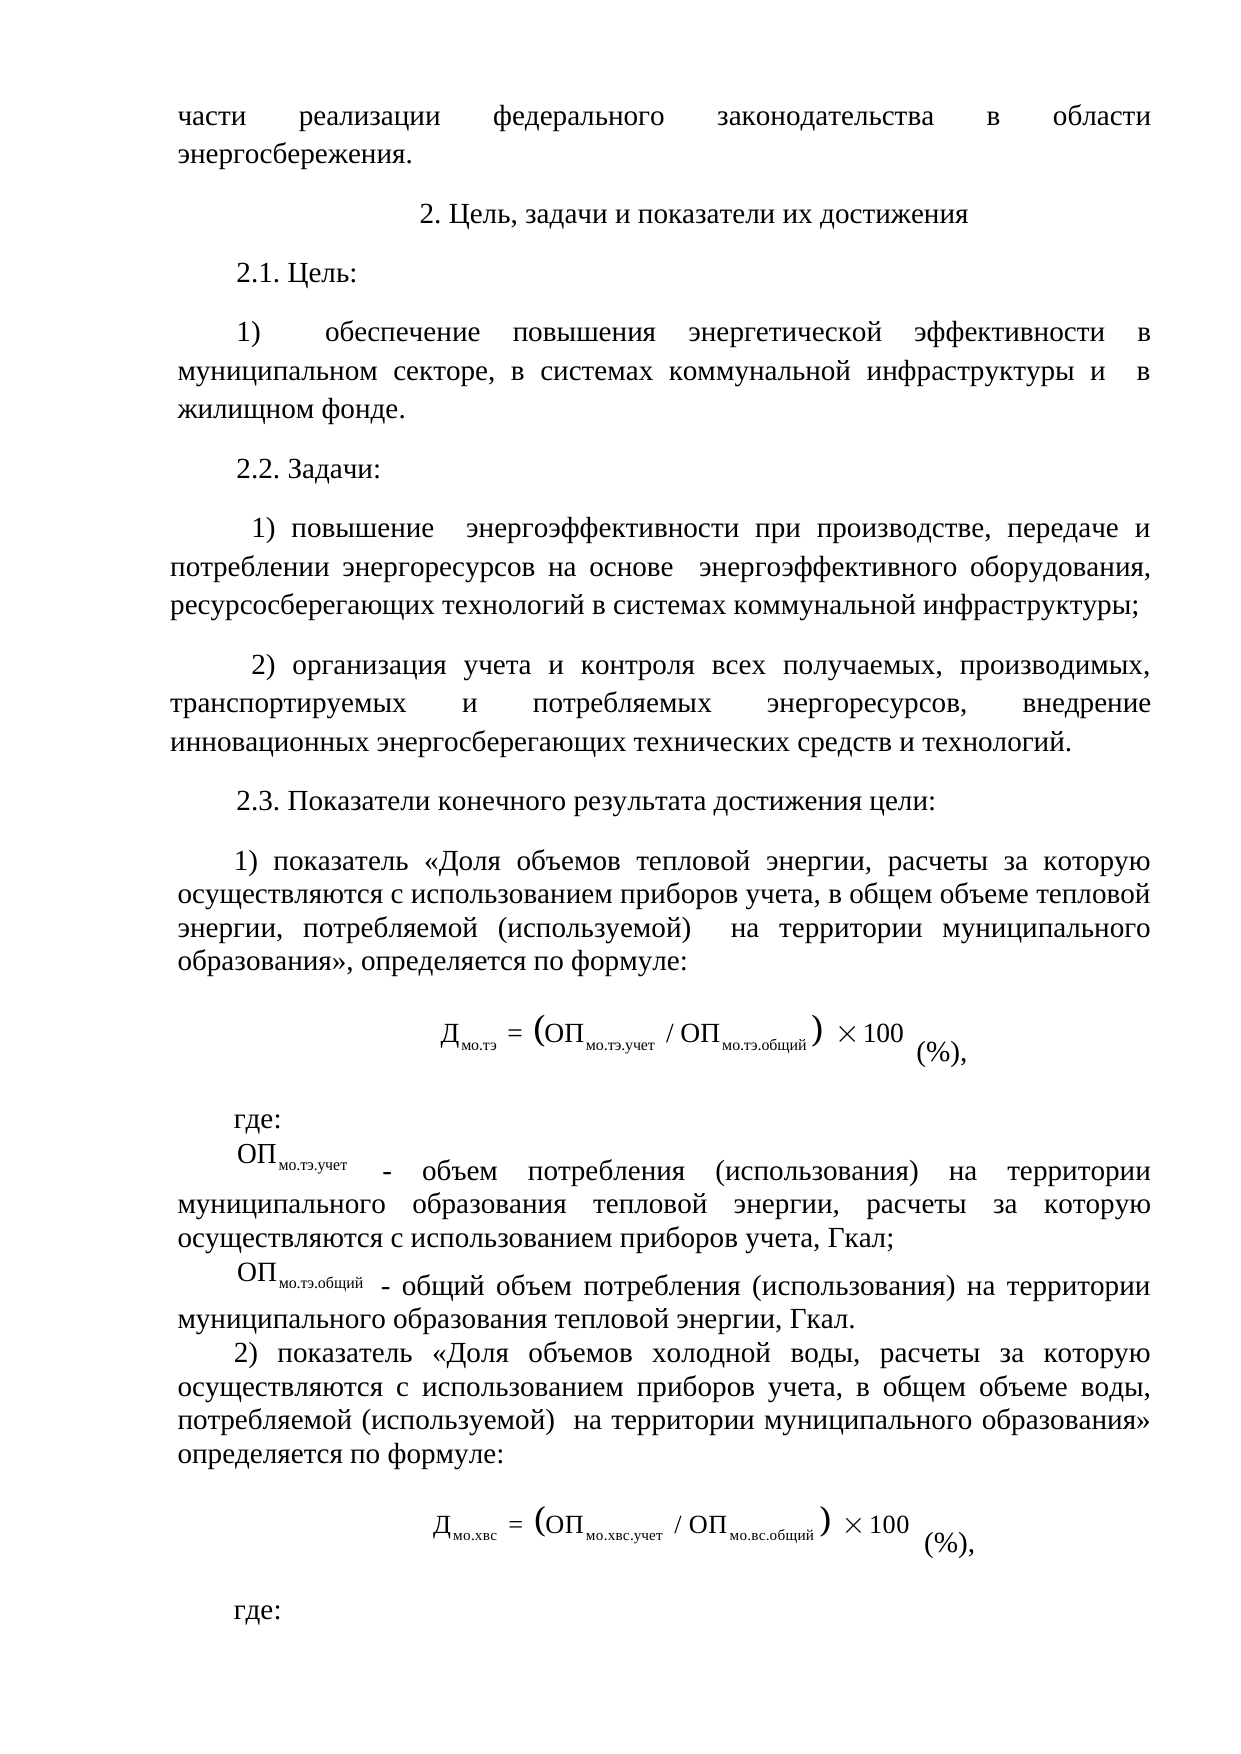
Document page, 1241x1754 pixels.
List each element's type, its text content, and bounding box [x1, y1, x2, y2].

text где: [177, 1101, 1152, 1134]
text 1) повышение энергоэффективности при производстве, передаче и потреблении энергоресурсов на основе энергоэффективного оборудования, ресурсосберегающих технологий в системах коммунальной инфраструктуры; [170, 510, 1152, 621]
text 2) организация учета и контроля всех получаемых, производимых, транспортируемых и потребляемых энергоресурсов, внедрение инновационных энергосберегающих технических средств и технологий. [170, 647, 1152, 757]
text 2) показатель «Доля объемов холодной воды, расчеты за которую осуществляются с использованием приборов учета, в общем объеме воды, потребляемой (используемой) на территории муниципального образования» определяется по формуле: [177, 1335, 1152, 1469]
text 2.3. Показатели конечного результата достижения цели: [177, 783, 1152, 817]
text - объем потребления (использования) на территории муниципального образования тепловой энергии, расчеты за которую осуществляются с использованием приборов учета, Гкал; [177, 1134, 1152, 1253]
text - общий объем потребления (использования) на территории муниципального образования тепловой энергии, Гкал. [177, 1253, 1152, 1335]
text 2.1. Цель: [177, 255, 1152, 289]
text где: [177, 1592, 1152, 1626]
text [177, 98, 1152, 170]
text 1) обеспечение повышения энергетической эффективности в муниципальном секторе, в системах коммунальной инфраструктуры и в жилищном фонде. [177, 314, 1152, 425]
text 1) показатель «Доля объемов тепловой энергии, расчеты за которую осуществляются с использованием приборов учета, в общем объеме тепловой энергии, потребляемой (используемой) на территории муниципального образования», определяется по формуле: [177, 843, 1152, 977]
text 2.2. Задачи: [177, 451, 1152, 484]
text (%), [177, 1010, 1152, 1067]
text (%), [177, 1503, 1152, 1559]
text 2. Цель, задачи и показатели их достижения [177, 196, 1152, 229]
